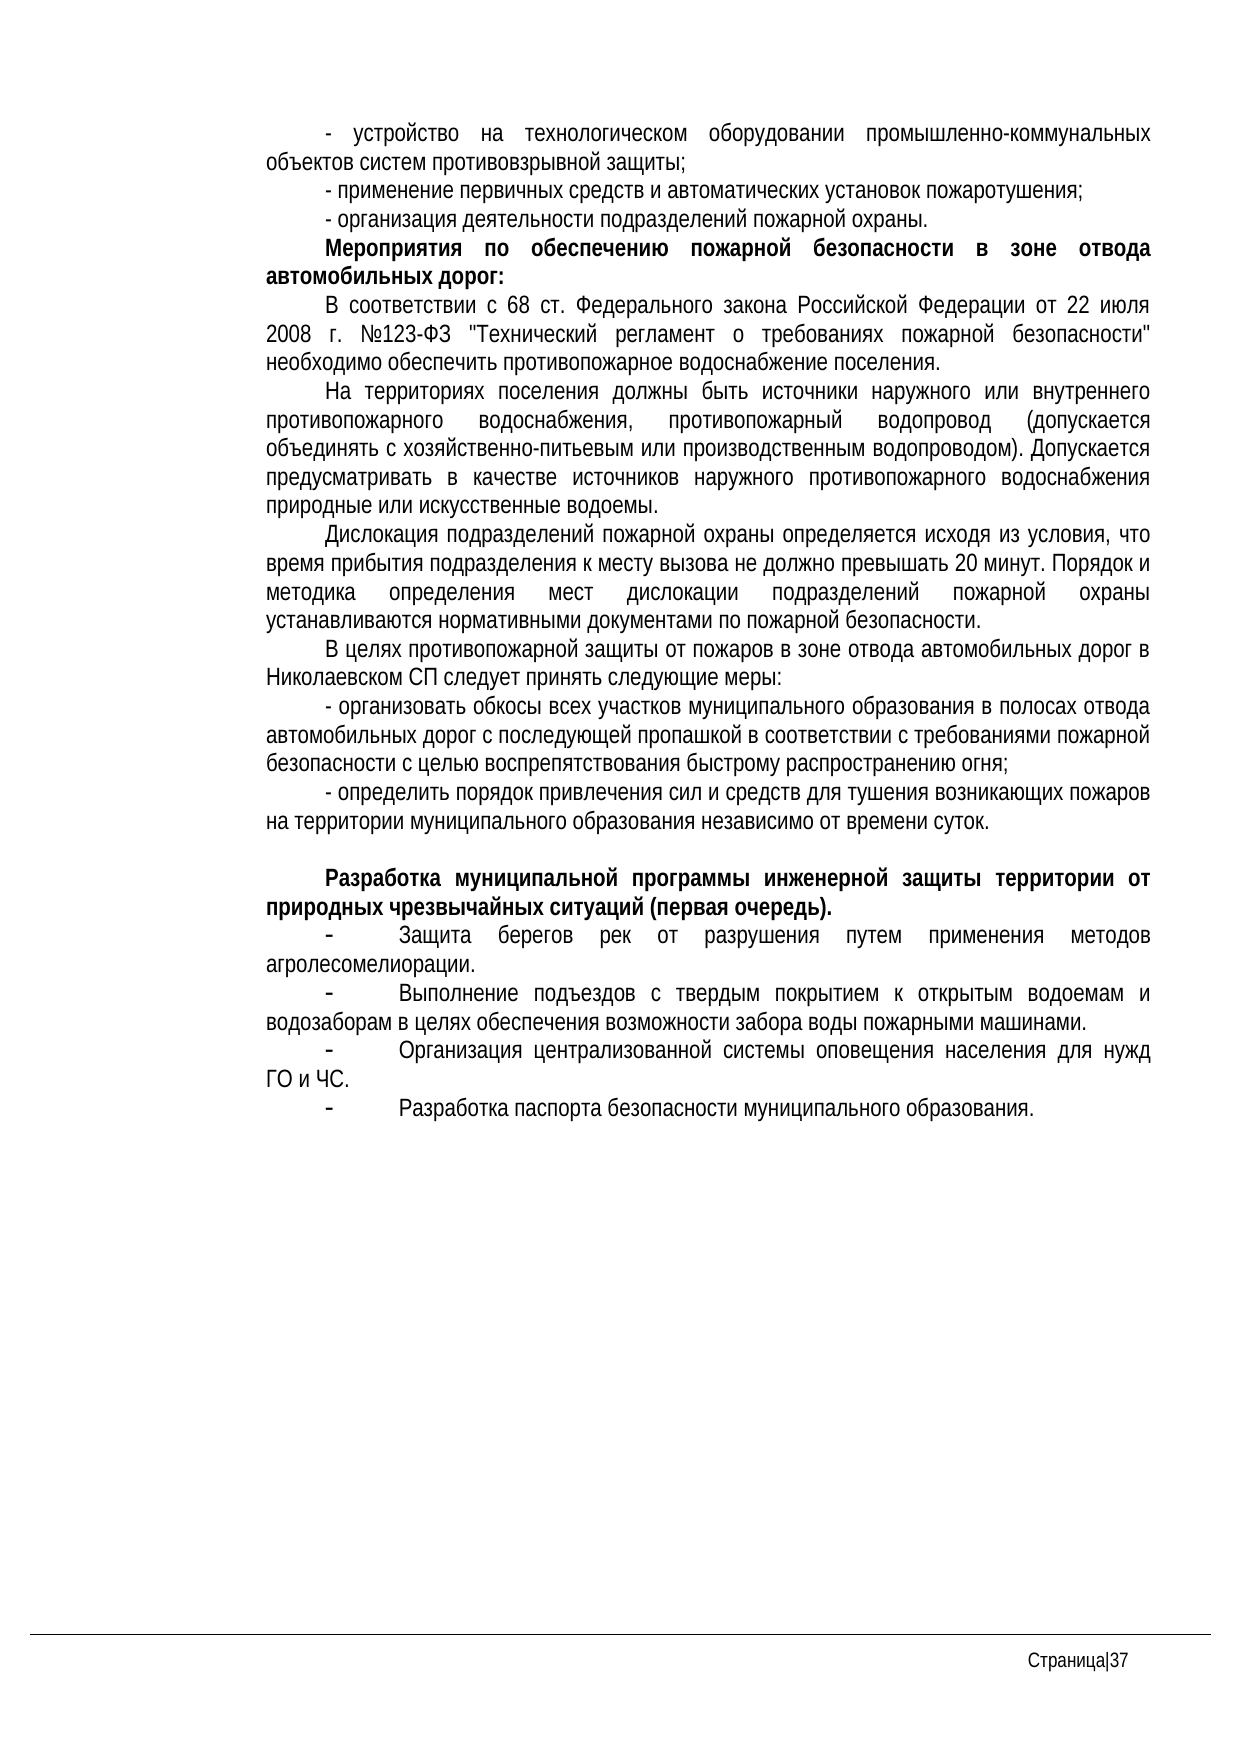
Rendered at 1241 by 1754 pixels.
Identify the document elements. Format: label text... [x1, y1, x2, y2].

list Выполнение подъездов с твердым покрытием к открытым водоемам и водозаборам в целях обеспечения возможности забора воды пожарными машинами. [266, 978, 1152, 1035]
text - определить порядок привлечения сил и средств для тушения возникающих пожаров на территории муниципального образования независимо от времени суток. [266, 777, 1152, 834]
text - применение первичных средств и автоматических установок пожаротушения; [266, 175, 1152, 204]
list Разработка паспорта безопасности муниципального образования. [266, 1093, 1152, 1122]
list Организация централизованной системы оповещения населения для нужд ГО и ЧС. [266, 1035, 1152, 1093]
text На территориях поселения должны быть источники наружного или внутреннего противопожарного водоснабжения, противопожарный водопровод (допускается объединять с хозяйственно-питьевым или производственным водопроводом). Допускается предусматривать в качестве источников наружного противопожарного водоснабжения природные или искусственные водоемы. [266, 376, 1152, 519]
text Мероприятия по обеспечению пожарной безопасности в зоне отвода автомобильных дорог: [266, 233, 1152, 290]
text - организовать обкосы всех участков муниципального образования в полосах отвода автомобильных дорог с последующей пропашкой в соответствии с требованиями пожарной безопасности с целью воспрепятствования быстрому распространению огня; [266, 691, 1152, 777]
list Защита берегов рек от разрушения путем применения методов агролесомелиорации. [266, 920, 1152, 978]
text Дислокация подразделений пожарной охраны определяется исходя из условия, что время прибытия подразделения к месту вызова не должно превышать 20 минут. Порядок и методика определения мест дислокации подразделений пожарной охраны устанавливаются нормативными документами по пожарной безопасности. [266, 519, 1152, 634]
text - устройство на технологическом оборудовании промышленно-коммунальных объектов систем противовзрывной защиты; [266, 118, 1152, 175]
text - организация деятельности подразделений пожарной охраны. [266, 204, 1152, 233]
text Разработка муниципальной программы инженерной защиты территории от природных чрезвычайных ситуаций (первая очередь). [266, 863, 1152, 920]
text В соответствии с 68 ст. Федерального закона Российской Федерации от 22 июля 2008 г. №123-ФЗ "Технический регламент о требованиях пожарной безопасности" необходимо обеспечить противопожарное водоснабжение поселения. [266, 290, 1152, 376]
text В целях противопожарной защиты от пожаров в зоне отвода автомобильных дорог в Николаевском СП следует принять следующие меры: [266, 634, 1152, 691]
